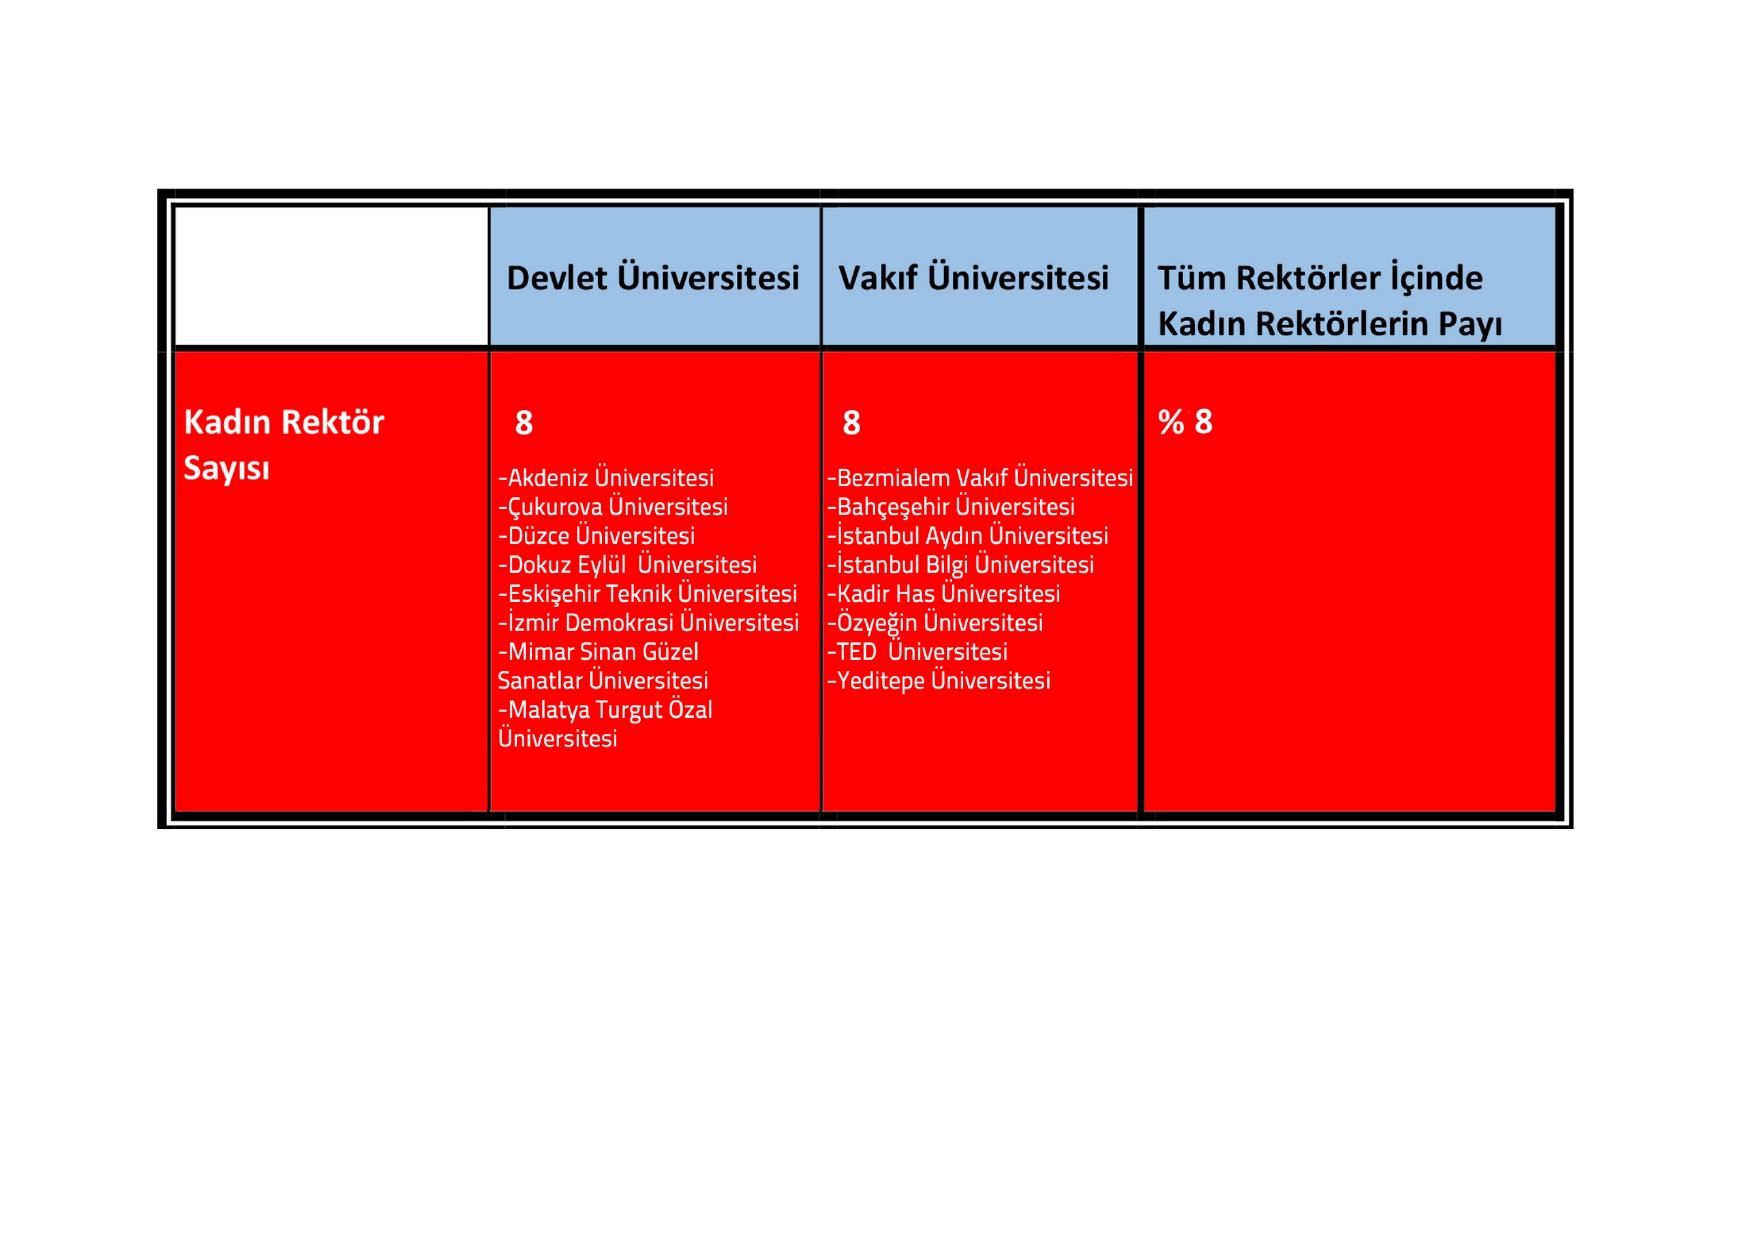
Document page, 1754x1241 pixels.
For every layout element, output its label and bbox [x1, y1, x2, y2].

picture [147, 147, 1583, 864]
